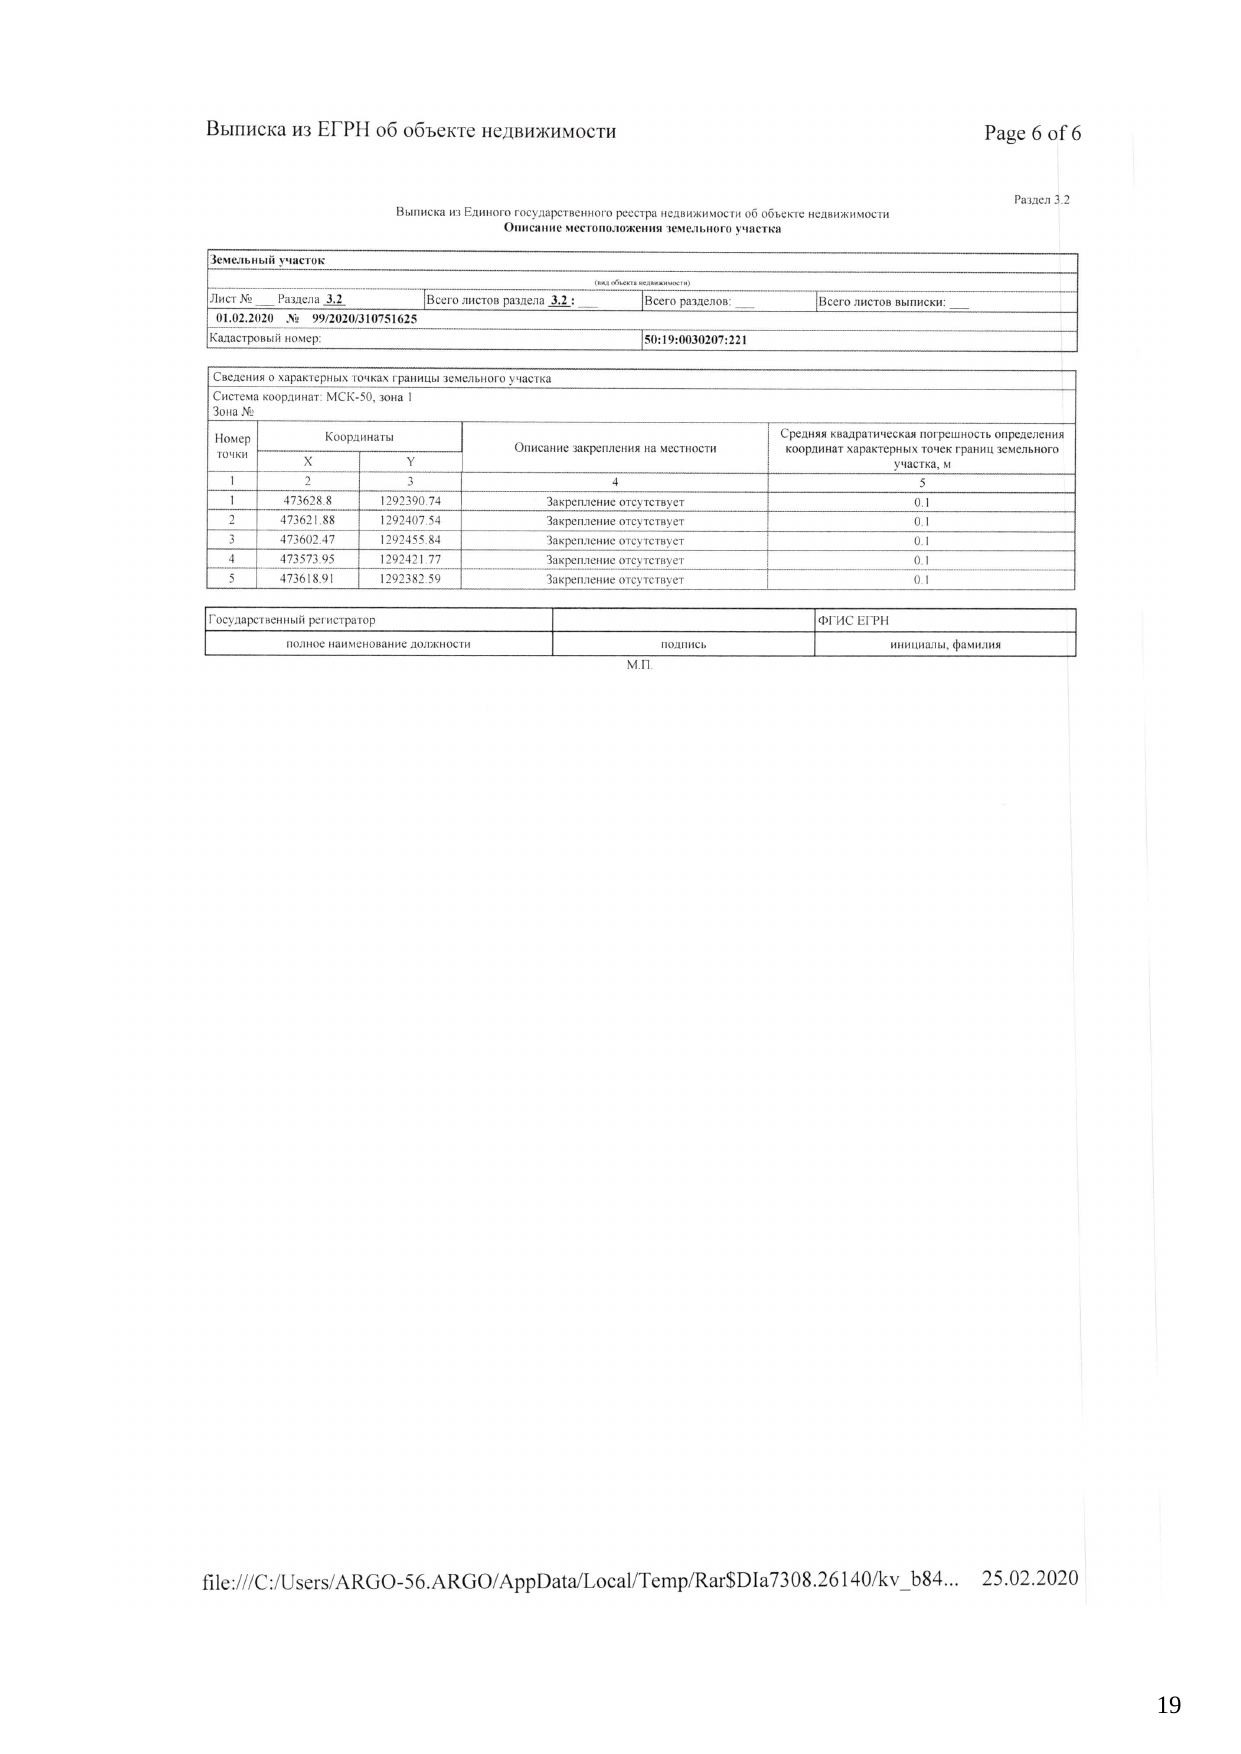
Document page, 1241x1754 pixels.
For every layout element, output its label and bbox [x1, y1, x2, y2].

picture [103, 88, 1181, 1620]
